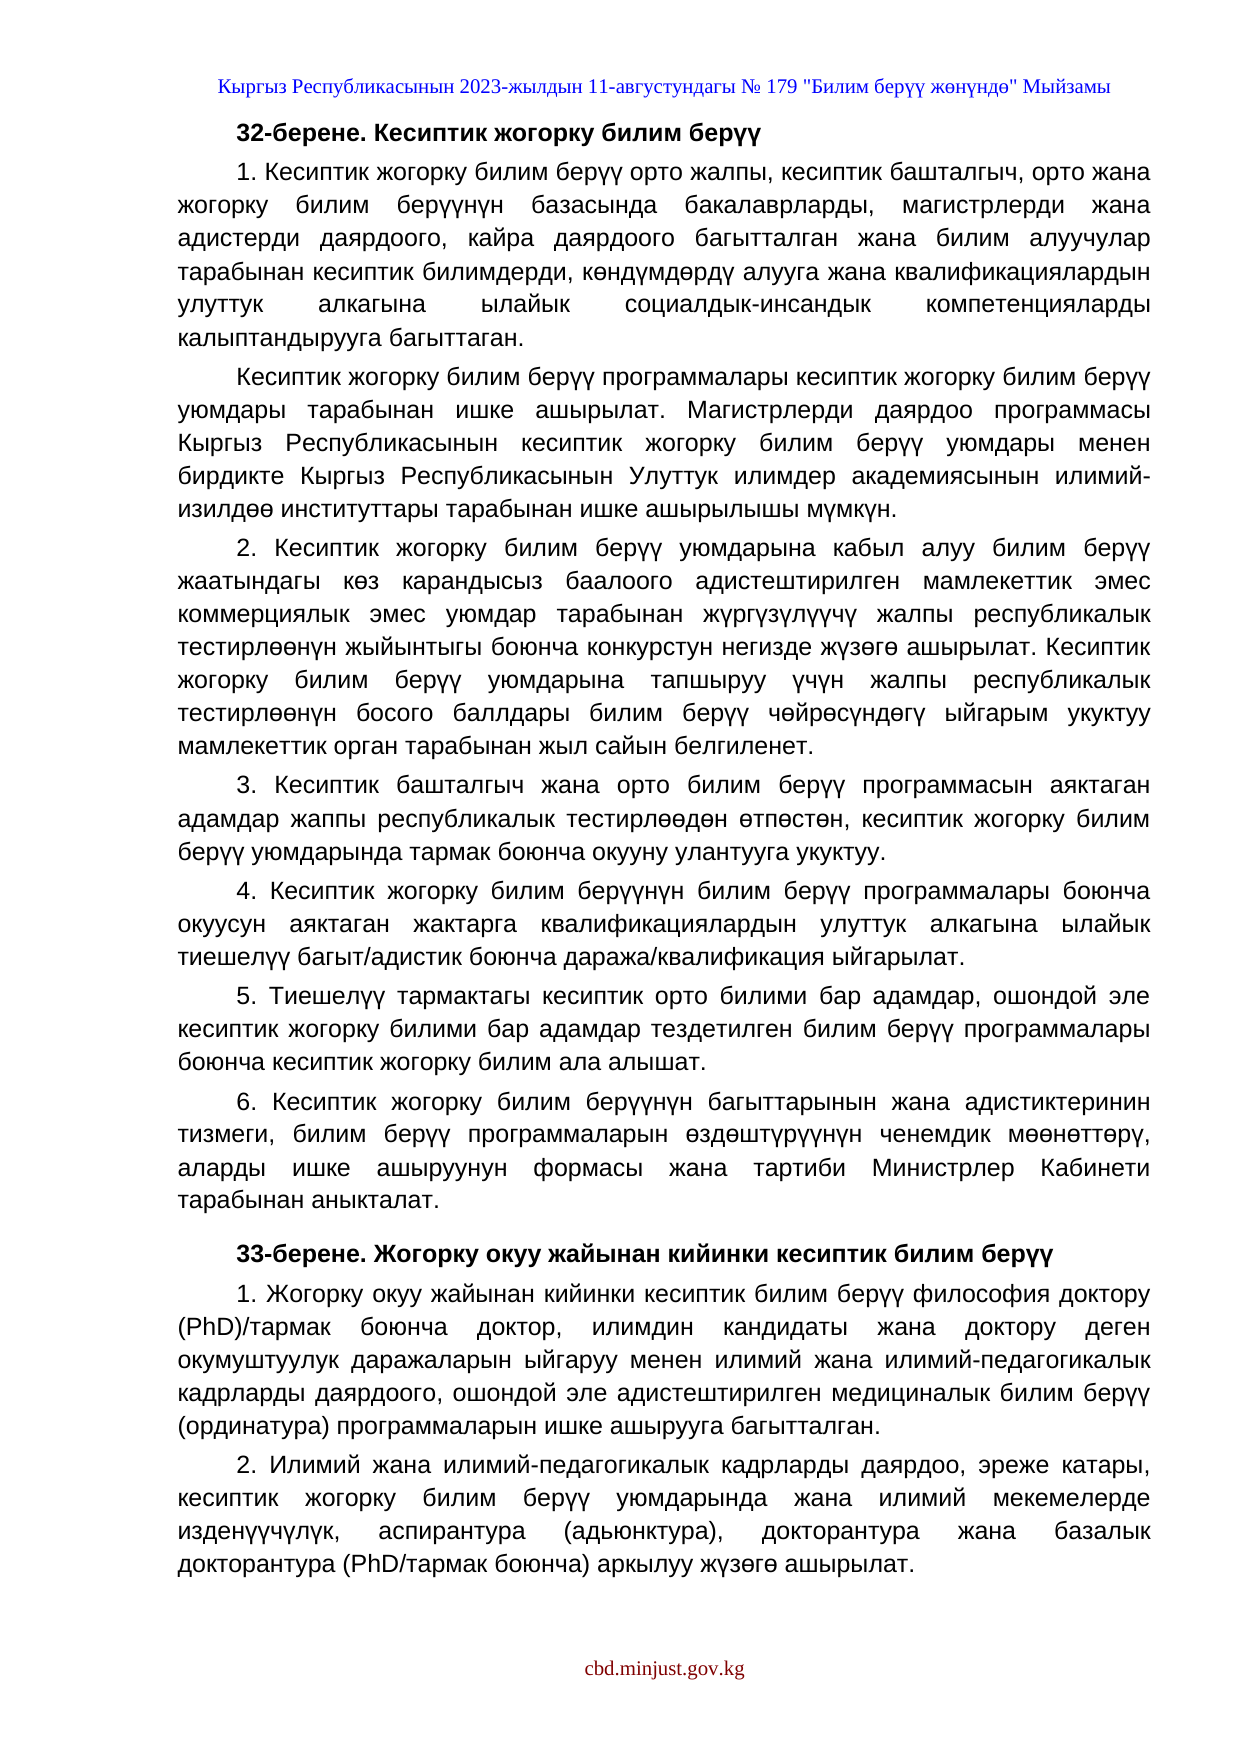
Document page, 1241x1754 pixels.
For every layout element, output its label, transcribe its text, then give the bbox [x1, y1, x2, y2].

text 32-берене. Кесиптик жогорку билим берүү [177, 118, 1152, 147]
text 5. Тиешелүү тармактагы кесиптик орто билими бар адамдар, ошондой эле кесиптик жогорку билими бар адамдар тездетилген билим берүү программалары боюнча кесиптик жогорку билим ала алышат. [177, 981, 1152, 1076]
text 33-берене. Жогорку окуу жайынан кийинки кесиптик билим берүү [177, 1239, 1152, 1268]
text 6. Кесиптик жогорку билим берүүнүн багыттарынын жана адистиктеринин тизмеги, билим берүү программаларын өздөштүрүүнүн ченемдик мөөнөттөрү, аларды ишке ашыруунун формасы жана тартиби Министрлер Кабинети тарабынан аныкталат. [177, 1086, 1152, 1214]
text 2. Илимий жана илимий-педагогикалык кадрларды даярдоо, эреже катары, кесиптик жогорку билим берүү уюмдарында жана илимий мекемелерде изденүүчүлүк, аспирантура (адьюнктура), докторантура жана базалык докторантура (PhD/тармак боюнча) аркылуу жүзөгө ашырылат. [177, 1450, 1152, 1578]
text Кесиптик жогорку билим берүү программалары кесиптик жогорку билим берүү уюмдары тарабынан ишке ашырылат. Магистрлерди даярдоо программасы Кыргыз Республикасынын кесиптик жогорку билим берүү уюмдары менен бирдикте Кыргыз Республикасынын Улуттук илимдер академиясынын илимий-изилдөө институттары тарабынан ишке ашырылышы мүмкүн. [177, 362, 1152, 523]
text 1. Жогорку окуу жайынан кийинки кесиптик билим берүү философия доктору (PhD)/тармак боюнча доктор, илимдин кандидаты жана доктору деген окумуштуулук даражаларын ыйгаруу менен илимий жана илимий-педагогикалык кадрларды даярдоого, ошондой эле адистештирилген медициналык билим берүү (ординатура) программаларын ишке ашырууга багытталган. [177, 1279, 1152, 1439]
text 2. Кесиптик жогорку билим берүү уюмдарына кабыл алуу билим берүү жаатындагы көз карандысыз баалоого адистештирилген мамлекеттик эмес коммерциялык эмес уюмдар тарабынан жүргүзүлүүчү жалпы республикалык тестирлөөнүн жыйынтыгы боюнча конкурстун негизде жүзөгө ашырылат. Кесиптик жогорку билим берүү уюмдарына тапшыруу үчүн жалпы республикалык тестирлөөнүн босого баллдары билим берүү чөйрөсүндөгү ыйгарым укуктуу мамлекеттик орган тарабынан жыл сайын белгиленет. [177, 533, 1152, 760]
text 4. Кесиптик жогорку билим берүүнүн билим берүү программалары боюнча окуусун аяктаган жактарга квалификациялардын улуттук алкагына ылайык тиешелүү багыт/адистик боюнча даража/квалификация ыйгарылат. [177, 876, 1152, 971]
text 1. Кесиптик жогорку билим берүү орто жалпы, кесиптик башталгыч, орто жана жогорку билим берүүнүн базасында бакалаврларды, магистрлерди жана адистерди даярдоого, кайра даярдоого багытталган жана билим алуучулар тарабынан кесиптик билимдерди, көндүмдөрдү алууга жана квалификациялардын улуттук алкагына ылайык социалдык-инсандык компетенцияларды калыптандырууга багыттаган. [177, 157, 1152, 351]
text 3. Кесиптик башталгыч жана орто билим берүү программасын аяктаган адамдар жаппы республикалык тестирлөөдөн өтпөстөн, кесиптик жогорку билим берүү уюмдарында тармак боюнча окууну улантууга укуктуу. [177, 771, 1152, 865]
